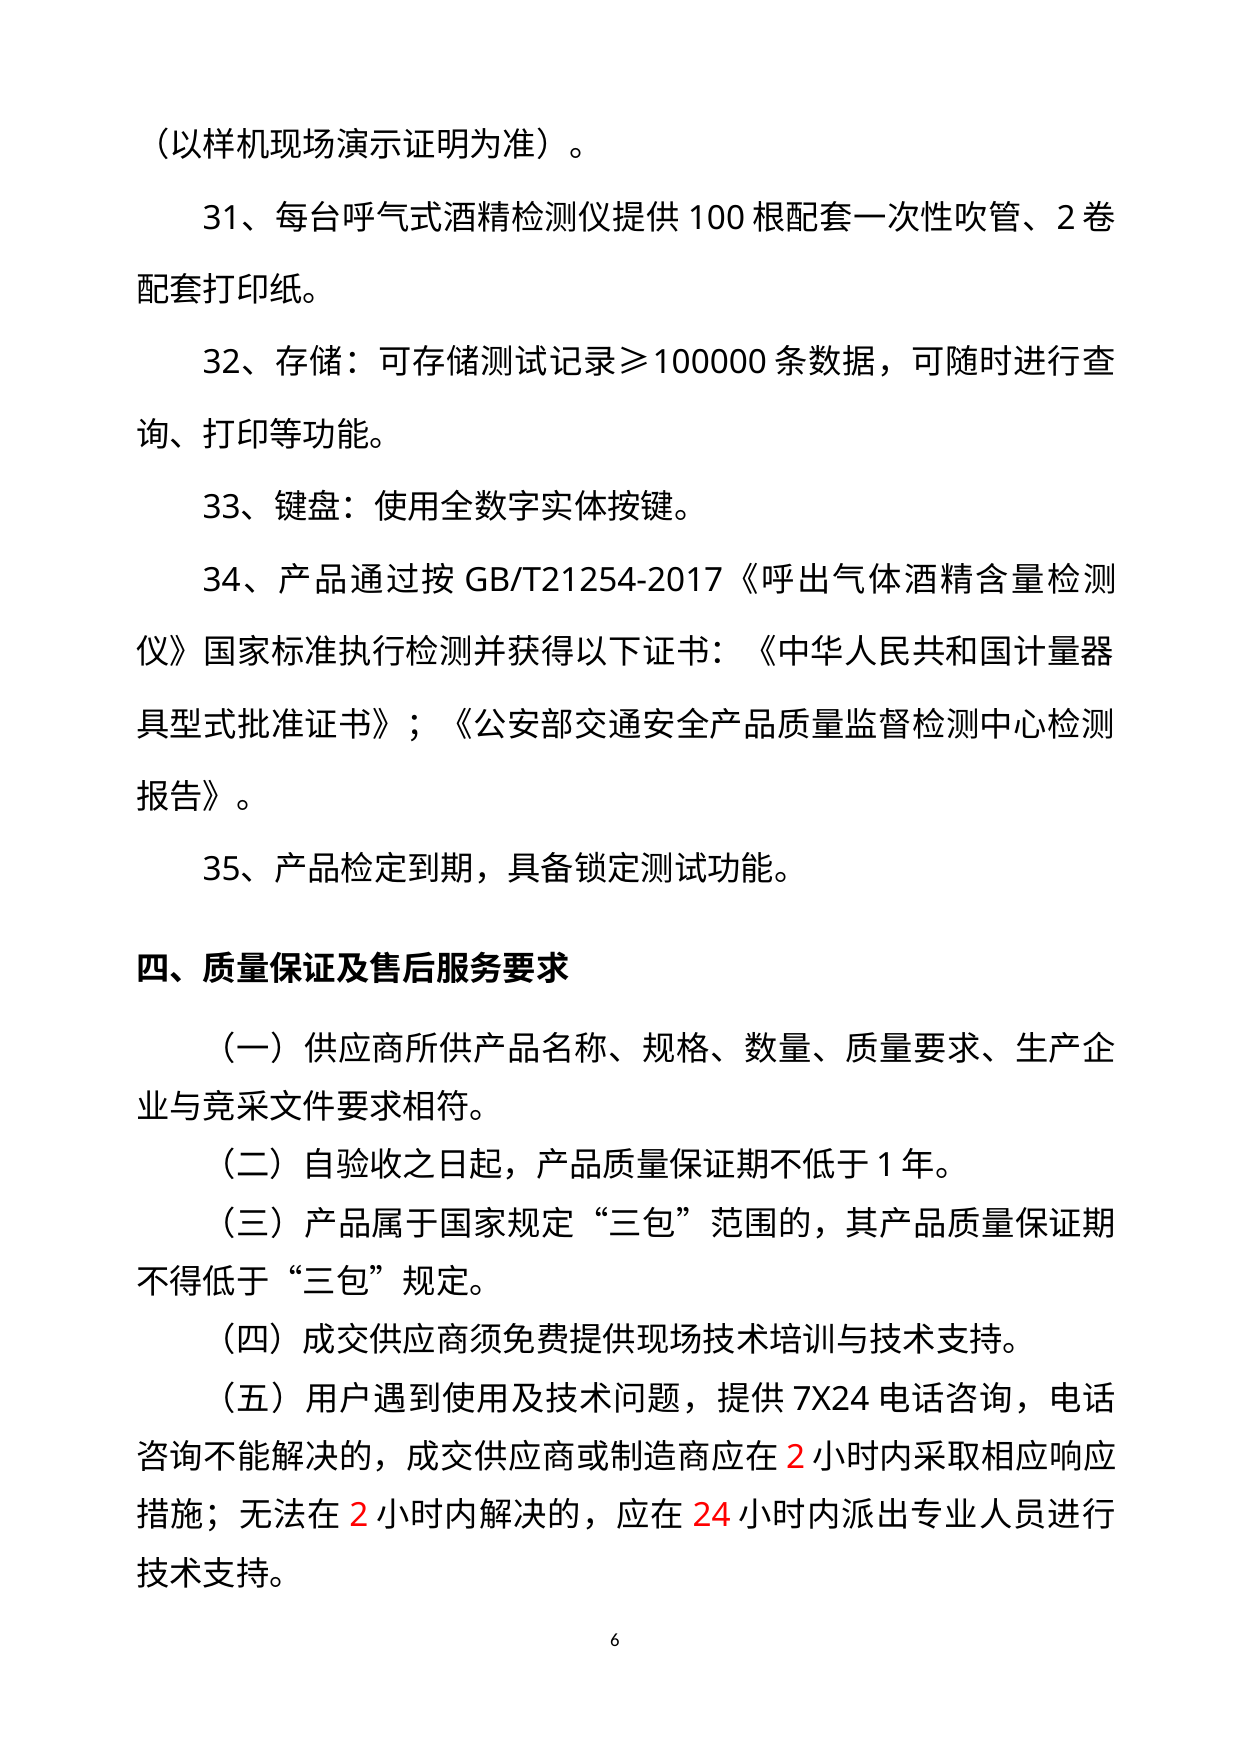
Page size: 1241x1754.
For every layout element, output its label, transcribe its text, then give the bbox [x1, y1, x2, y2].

text （三）产品属于国家规定“三包”范围的，其产品质量保证期不得低于“三包”规定。 [136, 1188, 1116, 1305]
text （一）供应商所供产品名称、规格、数量、质量要求、生产企业与竞采文件要求相符。 [136, 1013, 1116, 1130]
text （二）自验收之日起，产品质量保证期不低于1年。 [136, 1130, 1116, 1188]
text 32、存储：可存储测试记录≥100000条数据，可随时进行查询、打印等功能。 [136, 335, 1116, 456]
text （五）用户遇到使用及技术问题，提供7X24电话咨询，电话咨询不能解决的，成交供应商或制造商应在2小时内采取相应响应措施；无法在2小时内解决的，应在24小时内派出专业人员进行技术支持。 [136, 1363, 1116, 1597]
text （四）成交供应商须免费提供现场技术培训与技术支持。 [136, 1305, 1116, 1363]
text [136, 118, 1116, 166]
subtitle 四、质量保证及售后服务要求 [136, 941, 1116, 989]
text 34、产品通过按GB/T21254-2017《呼出气体酒精含量检测仪》国家标准执行检测并获得以下证书：《中华人民共和国计量器具型式批准证书》；《公安部交通安全产品质量监督检测中心检测报告》。 [136, 553, 1116, 818]
text 31、每台呼气式酒精检测仪提供100根配套一次性吹管、2卷配套打印纸。 [136, 190, 1116, 311]
text 33、键盘：使用全数字实体按键。 [136, 480, 1116, 528]
text 35、产品检定到期，具备锁定测试功能。 [136, 842, 1116, 890]
